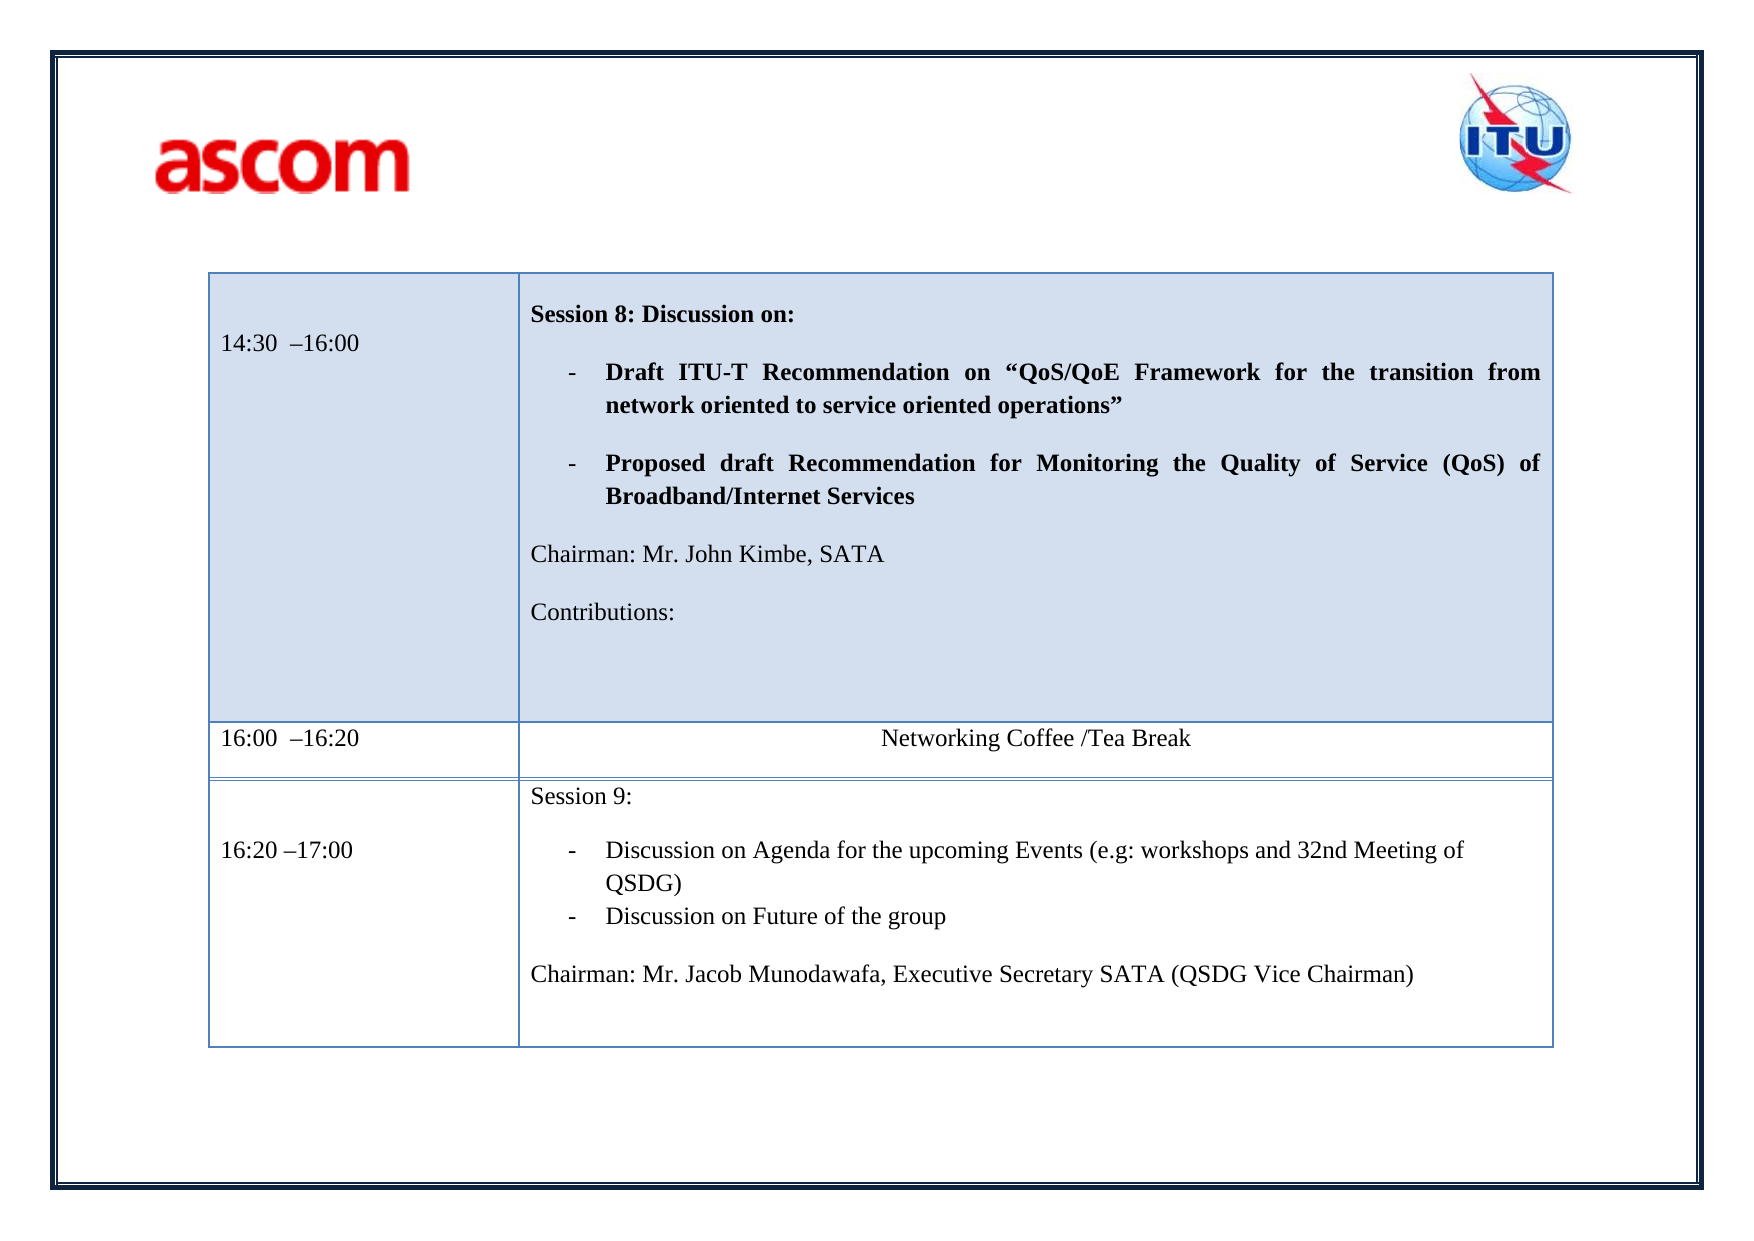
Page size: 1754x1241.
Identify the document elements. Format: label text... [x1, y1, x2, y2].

table_cell 16:00 –16:20 [210, 723, 518, 777]
table_cell 16:20 –17:00 [210, 781, 518, 1046]
table_cell Networking Coffee /Tea Break [520, 723, 1552, 777]
picture [150, 103, 410, 194]
picture [1459, 73, 1574, 194]
table_cell 14:30 –16:00 [210, 274, 518, 721]
table_cell Session 8: Discussion on: Draft ITU-T Recommendation on “QoS/QoE Framework for the transition from network oriented to service oriented operations” Proposed draft Recommendation for Monitoring the Quality of Service (QoS) of Broadband/Internet Services Chairman: Mr. John Kimbe, SATA Contributions: [520, 274, 1552, 721]
